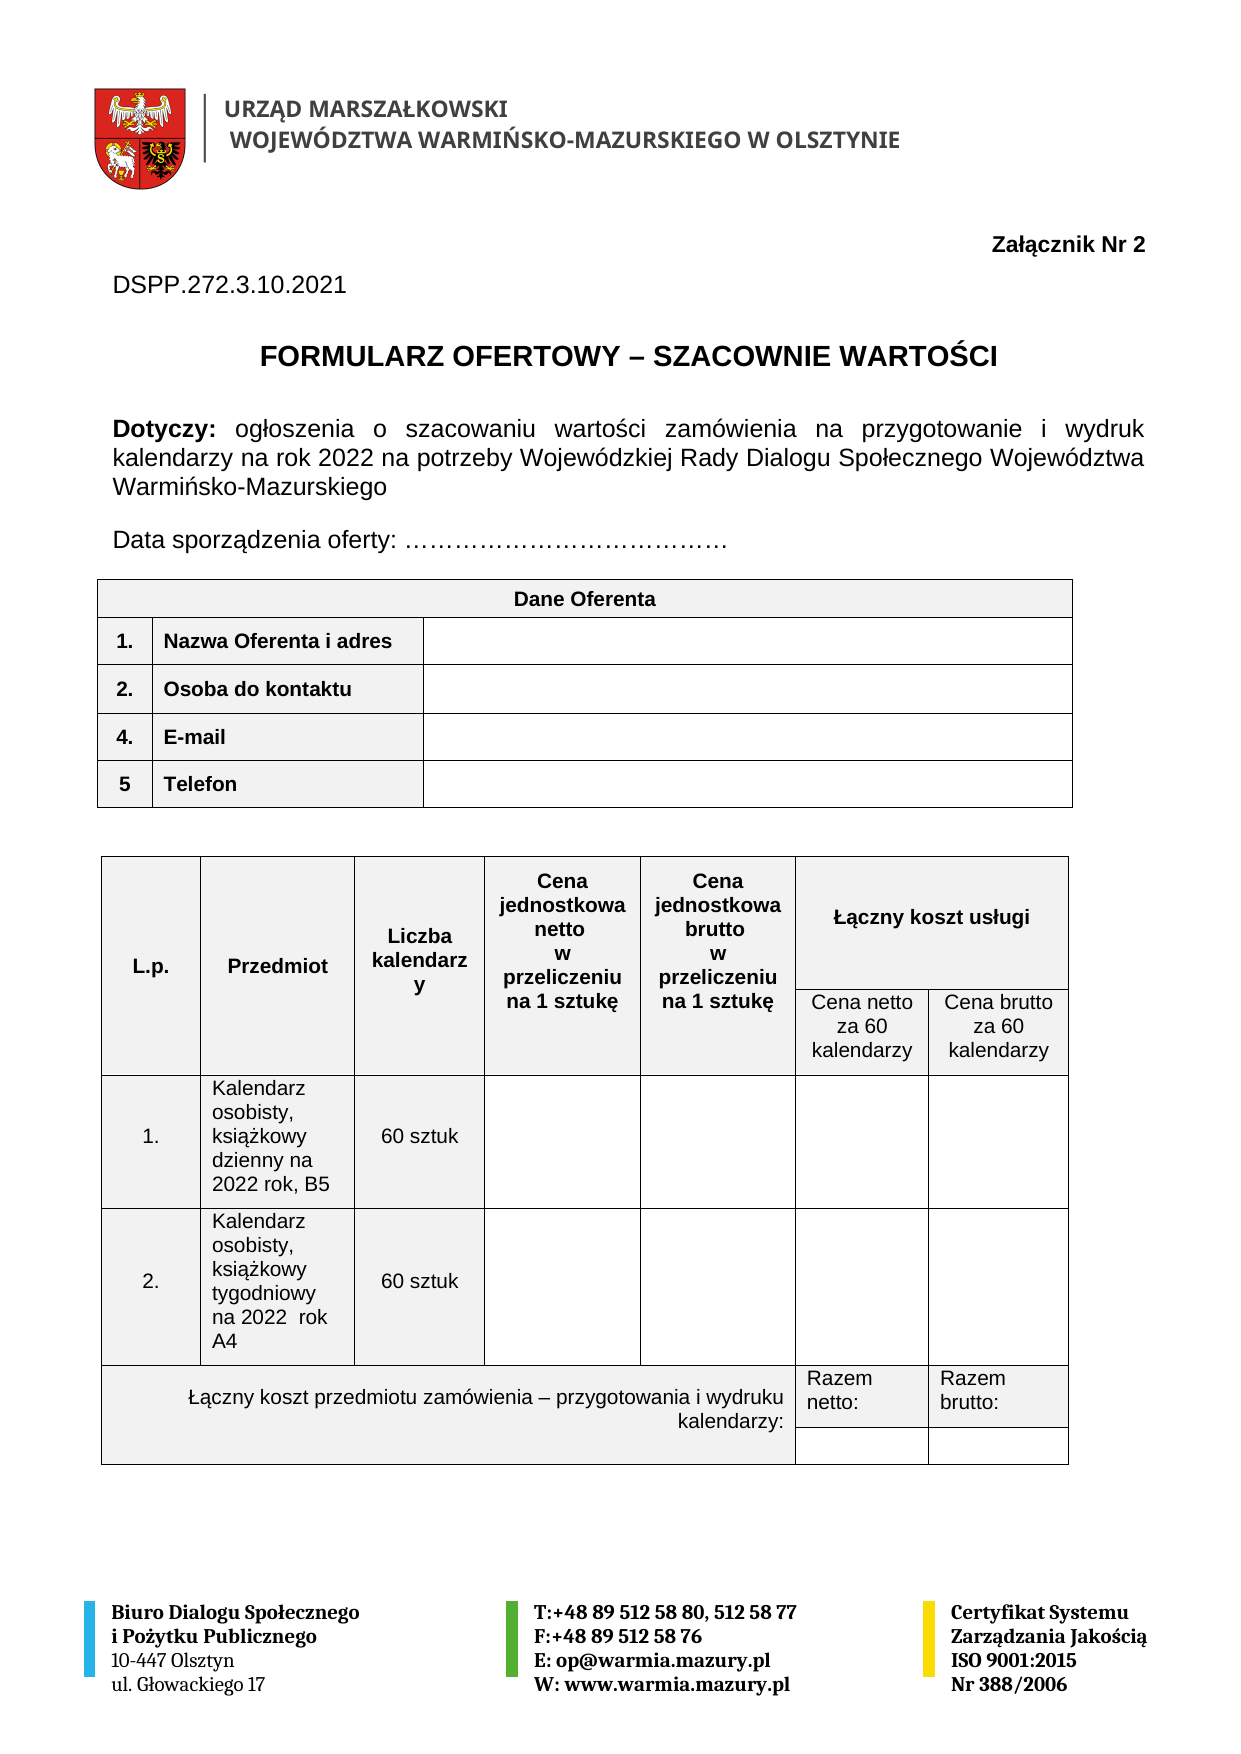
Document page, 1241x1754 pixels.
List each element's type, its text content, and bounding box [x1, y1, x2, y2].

table_header L.p. [102, 857, 200, 1074]
text FORMULARZ OFERTOWY – SZACOWNIE WARTOŚCI [112, 339, 1146, 372]
table_cell [641, 1209, 795, 1365]
table_cell Cena netto za 60 kalendarzy [796, 990, 928, 1074]
table_cell [796, 1076, 928, 1208]
table_cell [929, 1076, 1068, 1208]
table_header Przedmiot [201, 857, 354, 1074]
text Załącznik Nr 2 [112, 231, 1146, 257]
table_cell [929, 1209, 1068, 1365]
text Dotyczy: ogłoszenia o szacowaniu wartości zamówienia na przygotowanie i wydruk kalendarzy na rok 2022 na potrzeby Wojewódzkiej Rady Dialogu Społecznego Województwa Warmińsko-Mazurskiego [112, 414, 1146, 500]
table_cell 1. [98, 618, 152, 664]
table_header Dane Oferenta [98, 580, 1072, 617]
table_cell Telefon [153, 761, 423, 807]
table_cell [424, 665, 1072, 713]
table_header Cena jednostkowa netto w przeliczeniu na 1 sztukę [485, 857, 640, 1074]
table_cell 60 sztuk [355, 1076, 484, 1208]
table_cell [424, 618, 1072, 664]
table_cell [796, 1428, 928, 1464]
table_cell [424, 761, 1072, 807]
table_cell Osoba do kontaktu [153, 665, 423, 713]
table_cell [796, 1209, 928, 1365]
table_cell 2. [102, 1209, 200, 1365]
table_cell [929, 1428, 1068, 1464]
table_cell Kalendarz osobisty, książkowy tygodniowy na 2022 rok A4 [201, 1209, 354, 1365]
table_cell Cena brutto za 60 kalendarzy [929, 990, 1068, 1074]
table_cell Razem brutto: [929, 1366, 1068, 1427]
table_cell Łączny koszt przedmiotu zamówienia – przygotowania i wydruku kalendarzy: [102, 1366, 795, 1464]
table_cell Razem netto: [796, 1366, 928, 1427]
table_header Łączny koszt usługi [796, 857, 1068, 989]
text Data sporządzenia oferty: ………………………………… [75, 525, 1146, 554]
table_cell 5 [98, 761, 152, 807]
table_cell 60 sztuk [355, 1209, 484, 1365]
table_cell 4. [98, 714, 152, 760]
picture [0, 0, 224, 207]
table_header Liczba kalendarzy [355, 857, 484, 1074]
text DSPP.272.3.10.2021 [112, 271, 1146, 299]
table_cell [424, 714, 1072, 760]
table_header Cena jednostkowa brutto w przeliczeniu na 1 sztukę [641, 857, 795, 1074]
table_cell 1. [102, 1076, 200, 1208]
table_cell E-mail [153, 714, 423, 760]
table_cell [641, 1076, 795, 1208]
table_cell [485, 1076, 640, 1208]
table_cell Kalendarz osobisty, książkowy dzienny na 2022 rok, B5 [201, 1076, 354, 1208]
table_cell [485, 1209, 640, 1365]
table_cell Nazwa Oferenta i adres [153, 618, 423, 664]
table_cell 2. [98, 665, 152, 713]
